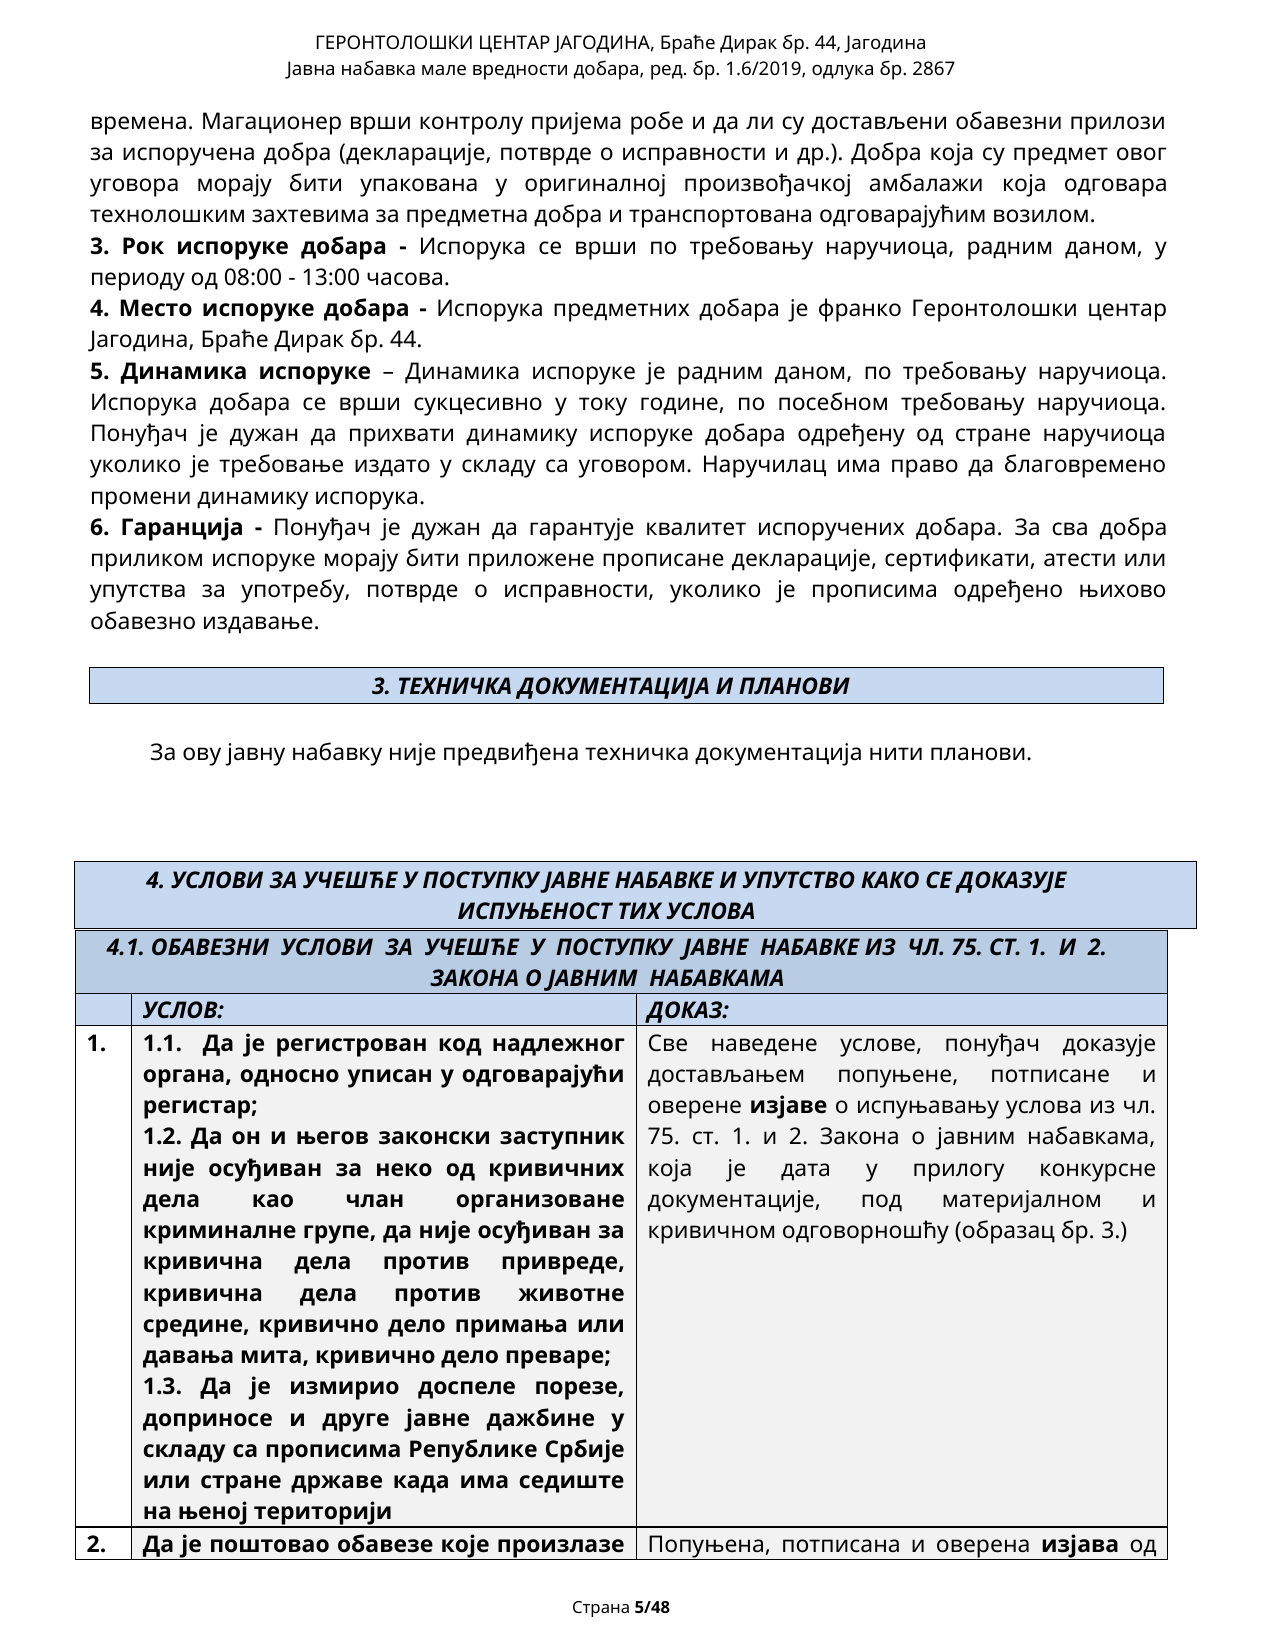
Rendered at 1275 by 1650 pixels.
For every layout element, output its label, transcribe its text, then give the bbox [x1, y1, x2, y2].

table_header 4.1. ОБАВЕЗНИ УСЛОВИ ЗА УЧЕШЋЕ У ПОСТУПКУ ЈАВНЕ НАБАВКЕ ИЗ ЧЛ. 75. СТ. 1. И 2. ЗАКОНА О ЈАВНИМ НАБАВКАМА [76, 931, 1167, 993]
text 5. Динамика испоруке – Динамика испоруке је радним даном, по требовању наручиоца. Испорука добара се врши сукцесивно у току године, по посебном требовању наручиоца. Понуђач је дужан да прихвати динамику испоруке добара одређену од стране наручиоца уколико је требовање издато у складу са уговором. Наручилац има право да благовремено промени динамику испорука. [90, 354, 1168, 511]
table_cell [76, 994, 131, 1025]
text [90, 104, 1168, 229]
text 4. Место испоруке добара - Испорука предметних добара је франко Геронтолошки центар Јагодина, Браће Дирак бр. 44. [90, 292, 1168, 354]
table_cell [132, 1528, 636, 1559]
table_cell 2. [76, 1528, 131, 1559]
table_cell УСЛОВ: [132, 994, 636, 1025]
text 3. Рок испоруке добара - Испорука се врши по требовању наручиоца, радним даном, у периоду од 08:00 - 13:00 часова. [90, 229, 1168, 292]
table_cell Све наведене услове, понуђач доказује достављањем попуњене, потписане и оверене изјаве о испуњавању услова из чл. 75. ст. 1. и 2. Закона о јавним набавкама, која је дата у прилогу конкурсне документације, под материјалном и кривичном одговорношћу (образац бр. 3.) [637, 1026, 1167, 1526]
text 6. Гаранција - Понуђач је дужан да гарантује квалитет испоручених добара. За сва добра приликом испоруке морају бити приложене прописане декларације, сертификати, атести или упутства за употребу, потврде о исправности, уколико је прописима одређено њихово обавезно издавање. [90, 511, 1168, 636]
table_cell 1.1. Да је регистрован код надлежног органа, односно уписан у одговарајући регистар; 1.2. Да он и његов законски заступник није осуђиван за неко од кривичних дела као члан организоване криминалне групе, да није осуђиван за кривична дела против привреде, кривична дела против животне средине, кривично дело примања или давања мита, кривично дело преваре; 1.3. Да је измирио доспеле порезе, доприносе и друге јавне дажбине у складу са прописима Републике Србије или стране државе када има седиште на њеној територији [132, 1026, 636, 1526]
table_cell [637, 1528, 1167, 1559]
table_cell ДОКАЗ: [637, 994, 1167, 1025]
text 4. УСЛОВИ ЗА УЧЕШЋЕ У ПОСТУПКУ ЈАВНЕ НАБАВКЕ И УПУТСТВО КАКО СЕ ДОКАЗУЈЕ ИСПУЊЕНОСТ ТИХ УСЛОВА [75, 862, 1196, 928]
text 3. ТЕХНИЧКА ДОКУМЕНТАЦИЈА И ПЛАНОВИ [90, 668, 1163, 703]
text За ову јавну набавку није предвиђена техничка документација нити планови. [75, 736, 1167, 767]
table_cell 1. [76, 1026, 131, 1526]
